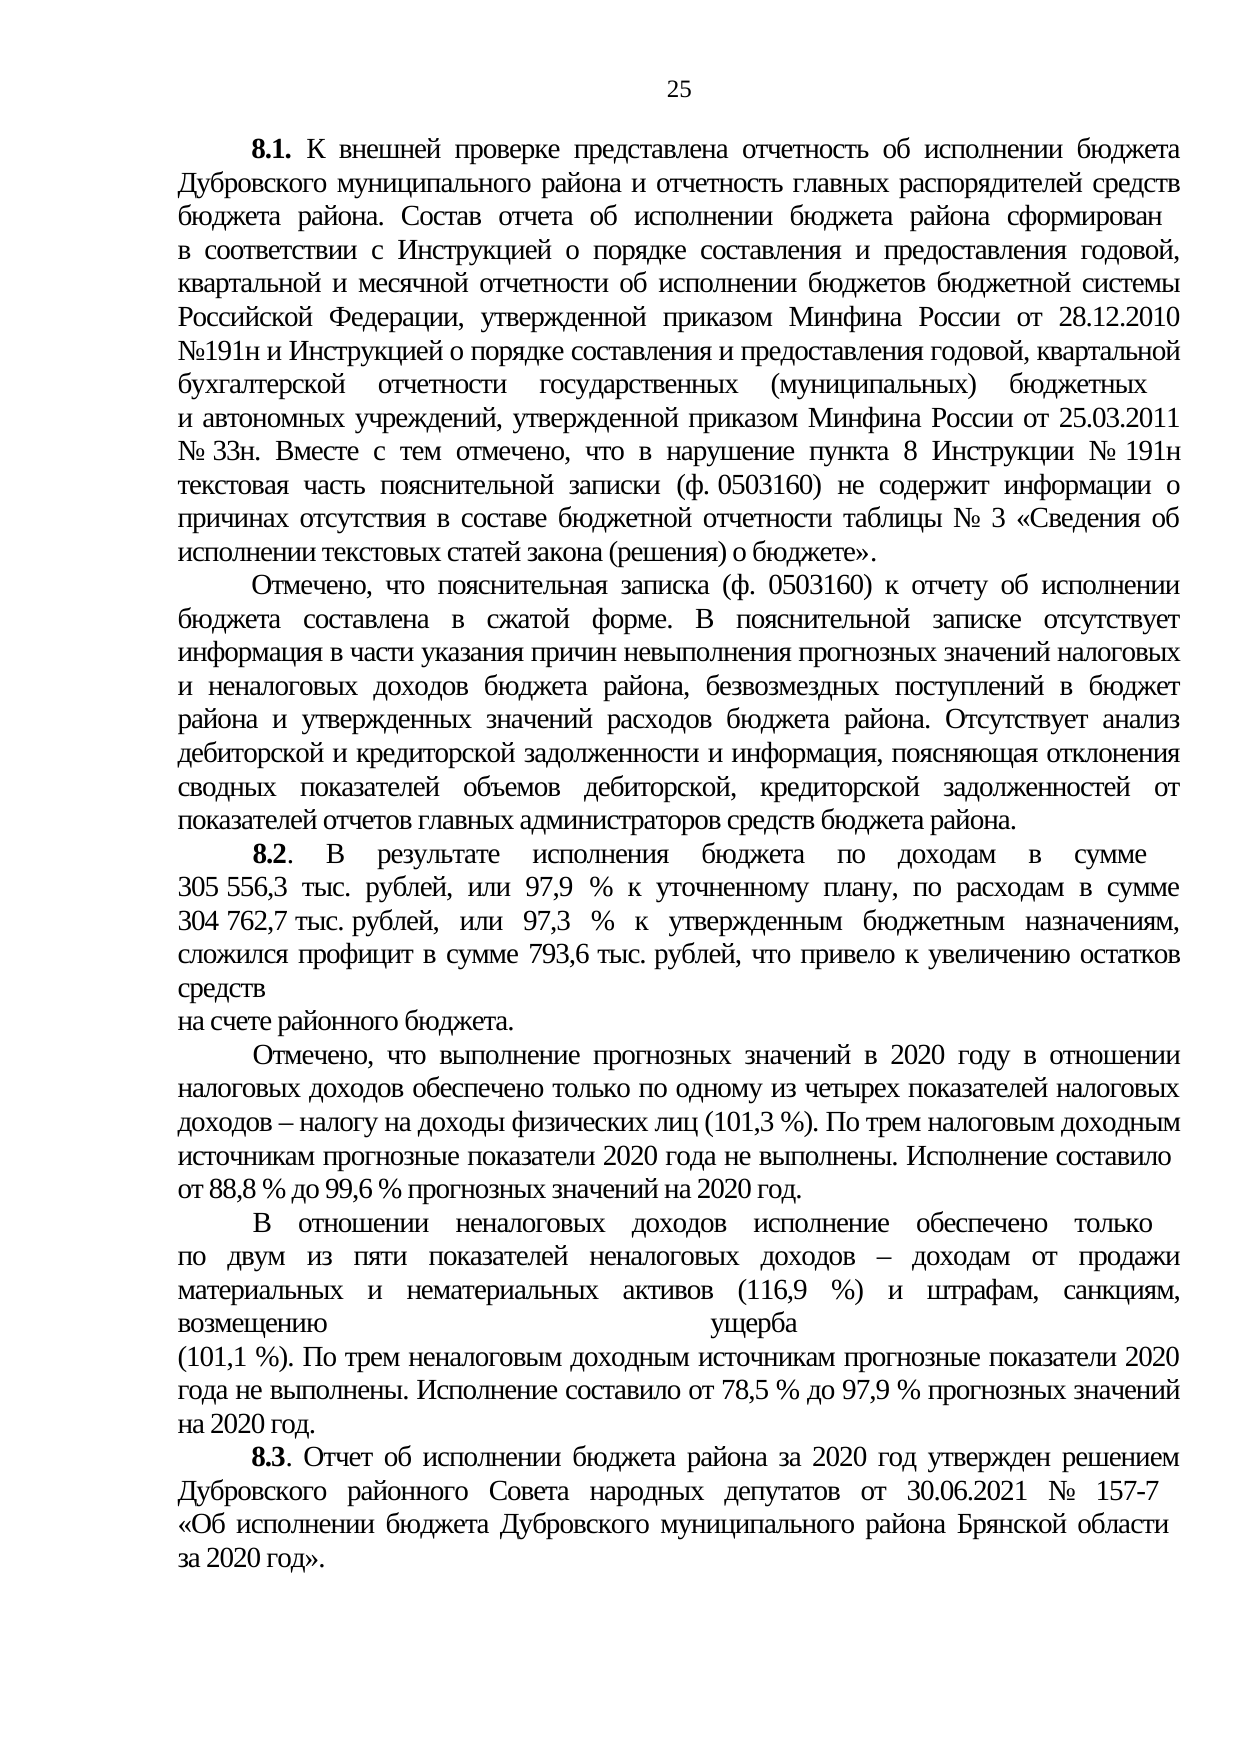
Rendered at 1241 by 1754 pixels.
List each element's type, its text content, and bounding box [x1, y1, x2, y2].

text Отмечено, что пояснительная записка (ф. 0503160) к отчету об исполнении бюджета составлена в сжатой форме. В пояснительной записке отсутствует информация в части указания причин невыполнения прогнозных значений налоговых и неналоговых доходов бюджета района, безвозмездных поступлений в бюджет района и утвержденных значений расходов бюджета района. Отсутствует анализ дебиторской и кредиторской задолженности и информация, поясняющая отклонения сводных показателей объемов дебиторской, кредиторской задолженностей от показателей отчетов главных администраторов средств бюджета района. [177, 567, 1181, 836]
text 8.1. К внешней проверке представлена отчетность об исполнении бюджета Дубровского муниципального района и отчетность главных распорядителей средств бюджета района. Состав отчета об исполнении бюджета района сформирован в соответствии с Инструкцией о порядке составления и предоставления годовой, квартальной и месячной отчетности об исполнении бюджетов бюджетной системы Российской Федерации, утвержденной приказом Минфина России от 28.12.2010 №191н и Инструкцией о порядке составления и предоставления годовой, квартальной бухгалтерской отчетности государственных (муниципальных) бюджетных и автономных учреждений, утвержденной приказом Минфина России от 25.03.2011 № 33н. Вместе с тем отмечено, что в нарушение пункта 8 Инструкции № 191н текстовая часть пояснительной записки (ф. 0503160) не содержит информации о причинах отсутствия в составе бюджетной отчетности таблицы № 3 «Сведения об исполнении текстовых статей закона (решения) о бюджете». [177, 131, 1181, 567]
text 8.2. В результате исполнения бюджета по доходам в сумме 305 556,3 тыс. рублей, или 97,9 % к уточненному плану, по расходам в сумме 304 762,7 тыс. рублей, или 97,3 % к утвержденным бюджетным назначениям, сложился профицит в сумме 793,6 тыс. рублей, что привело к увеличению остатков средств на счете районного бюджета. [177, 836, 1181, 1037]
text 8.3. Отчет об исполнении бюджета района за 2020 год утвержден решением Дубровского районного Совета народных депутатов от 30.06.2021 № 157-7 «Об исполнении бюджета Дубровского муниципального района Брянской области за 2020 год». [177, 1439, 1181, 1574]
text В отношении неналоговых доходов исполнение обеспечено только по двум из пяти показателей неналоговых доходов – доходам от продажи материальных и нематериальных активов (116,9 %) и штрафам, санкциям, возмещению ущерба (101,1 %). По трем неналоговым доходным источникам прогнозные показатели 2020 года не выполнены. Исполнение составило от 78,5 % до 97,9 % прогнозных значений на 2020 год. [177, 1205, 1181, 1439]
text Отмечено, что выполнение прогнозных значений в 2020 году в отношении налоговых доходов обеспечено только по одному из четырех показателей налоговых доходов – налогу на доходы физических лиц (101,3 %). По трем налоговым доходным источникам прогнозные показатели 2020 года не выполнены. Исполнение составило от 88,8 % до 99,6 % прогнозных значений на 2020 год. [177, 1037, 1181, 1205]
